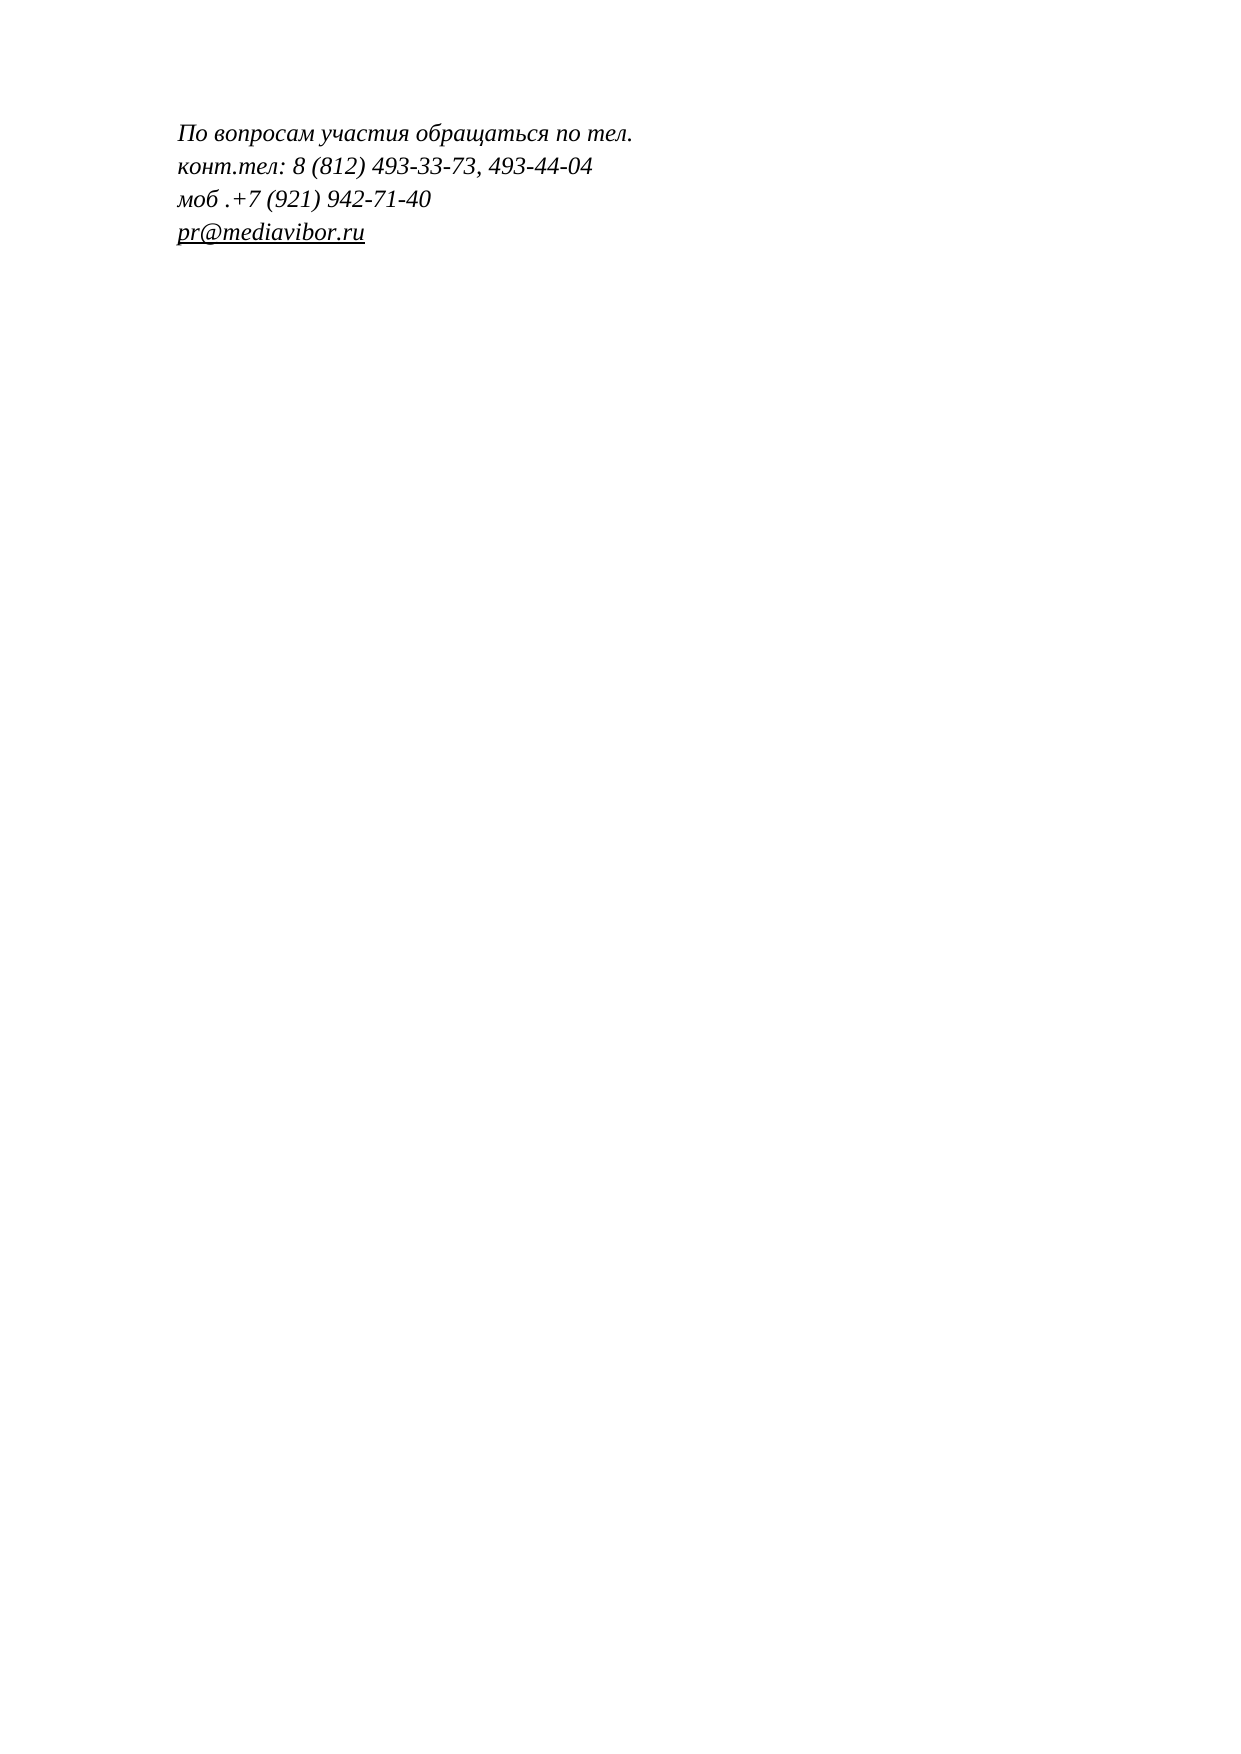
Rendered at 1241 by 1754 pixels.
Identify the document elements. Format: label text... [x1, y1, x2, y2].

text По вопросам участия обращаться по тел. конт.тел: 8 (812) 493-33-73, 493-44-04 моб .+7 (921) 942-71-40 pr@mediavibor.ru [177, 118, 1152, 246]
